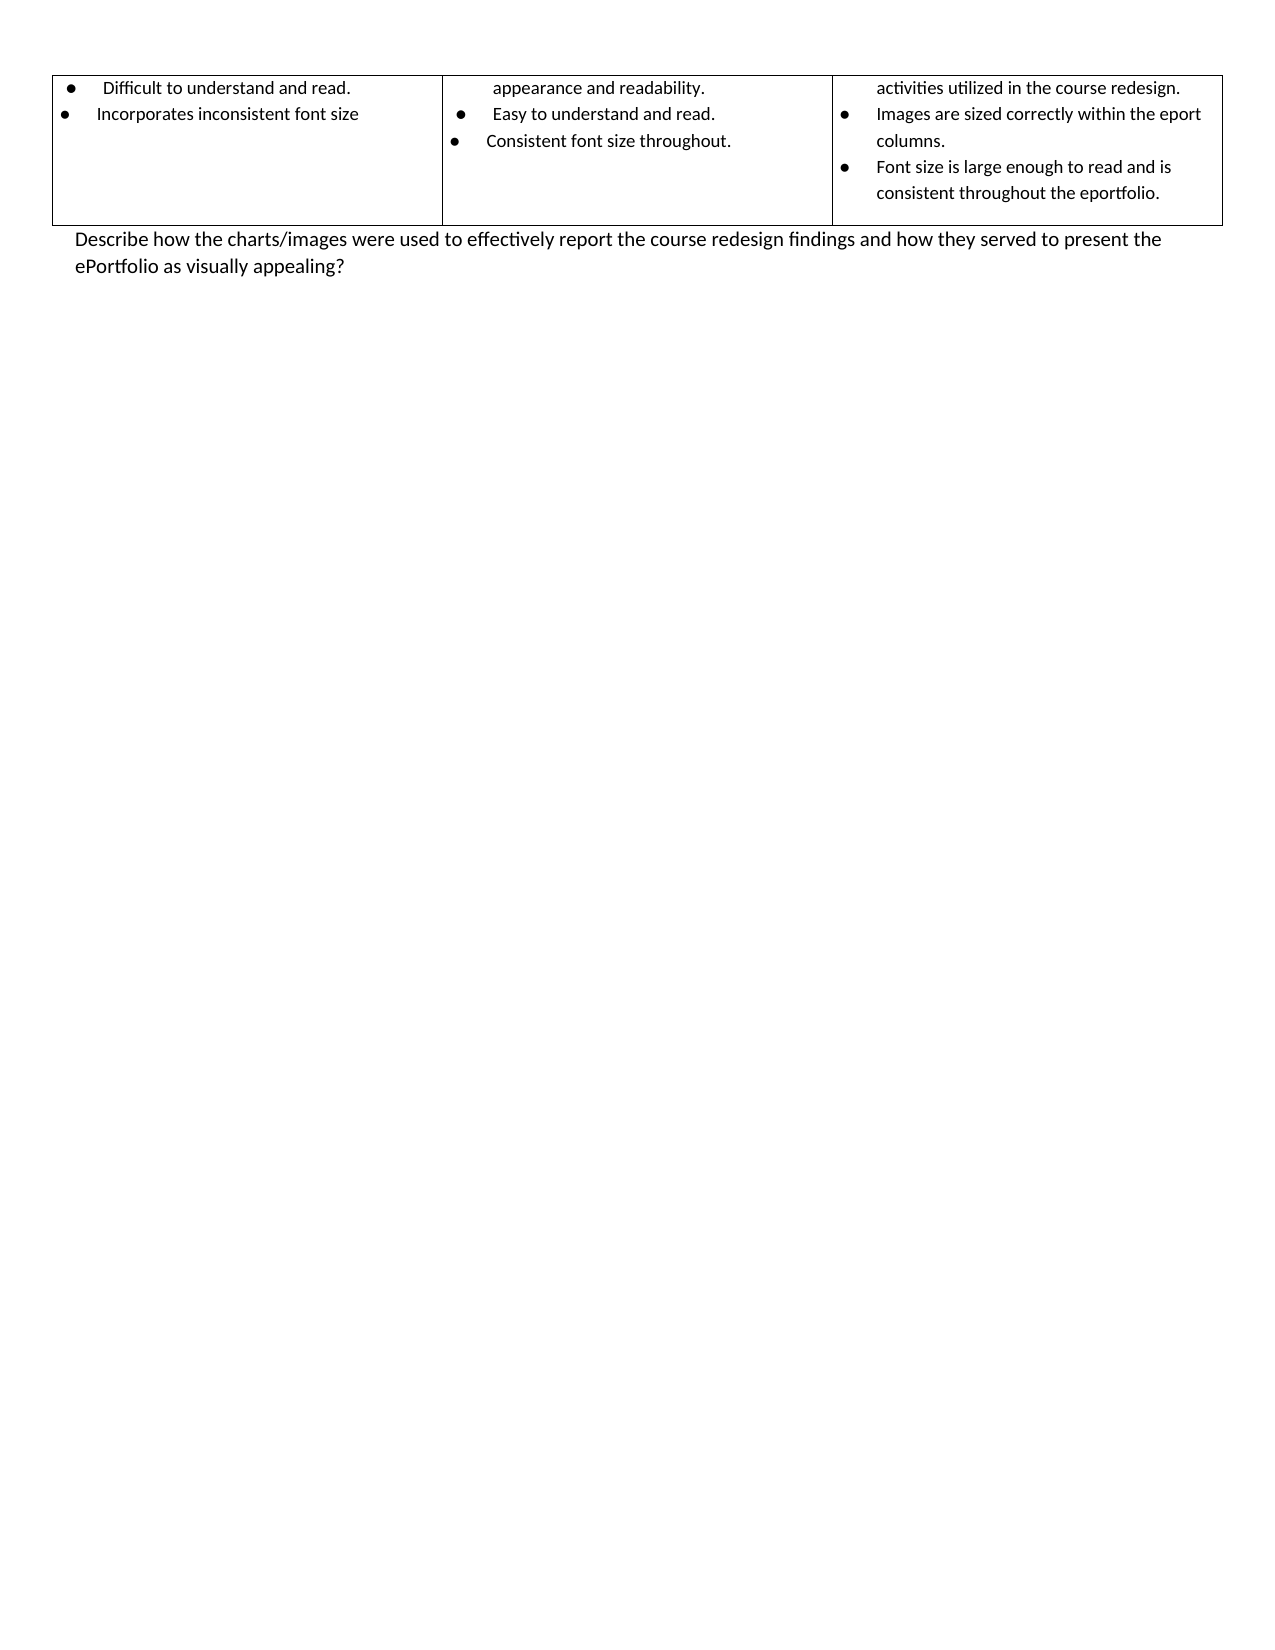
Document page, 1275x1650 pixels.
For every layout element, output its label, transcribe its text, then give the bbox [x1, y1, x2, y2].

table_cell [53, 76, 442, 225]
text Describe how the charts/images were used to effectively report the course redesign findings and how they served to present the ePortfolio as visually appealing? [75, 226, 1200, 279]
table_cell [833, 76, 1222, 225]
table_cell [443, 76, 832, 225]
